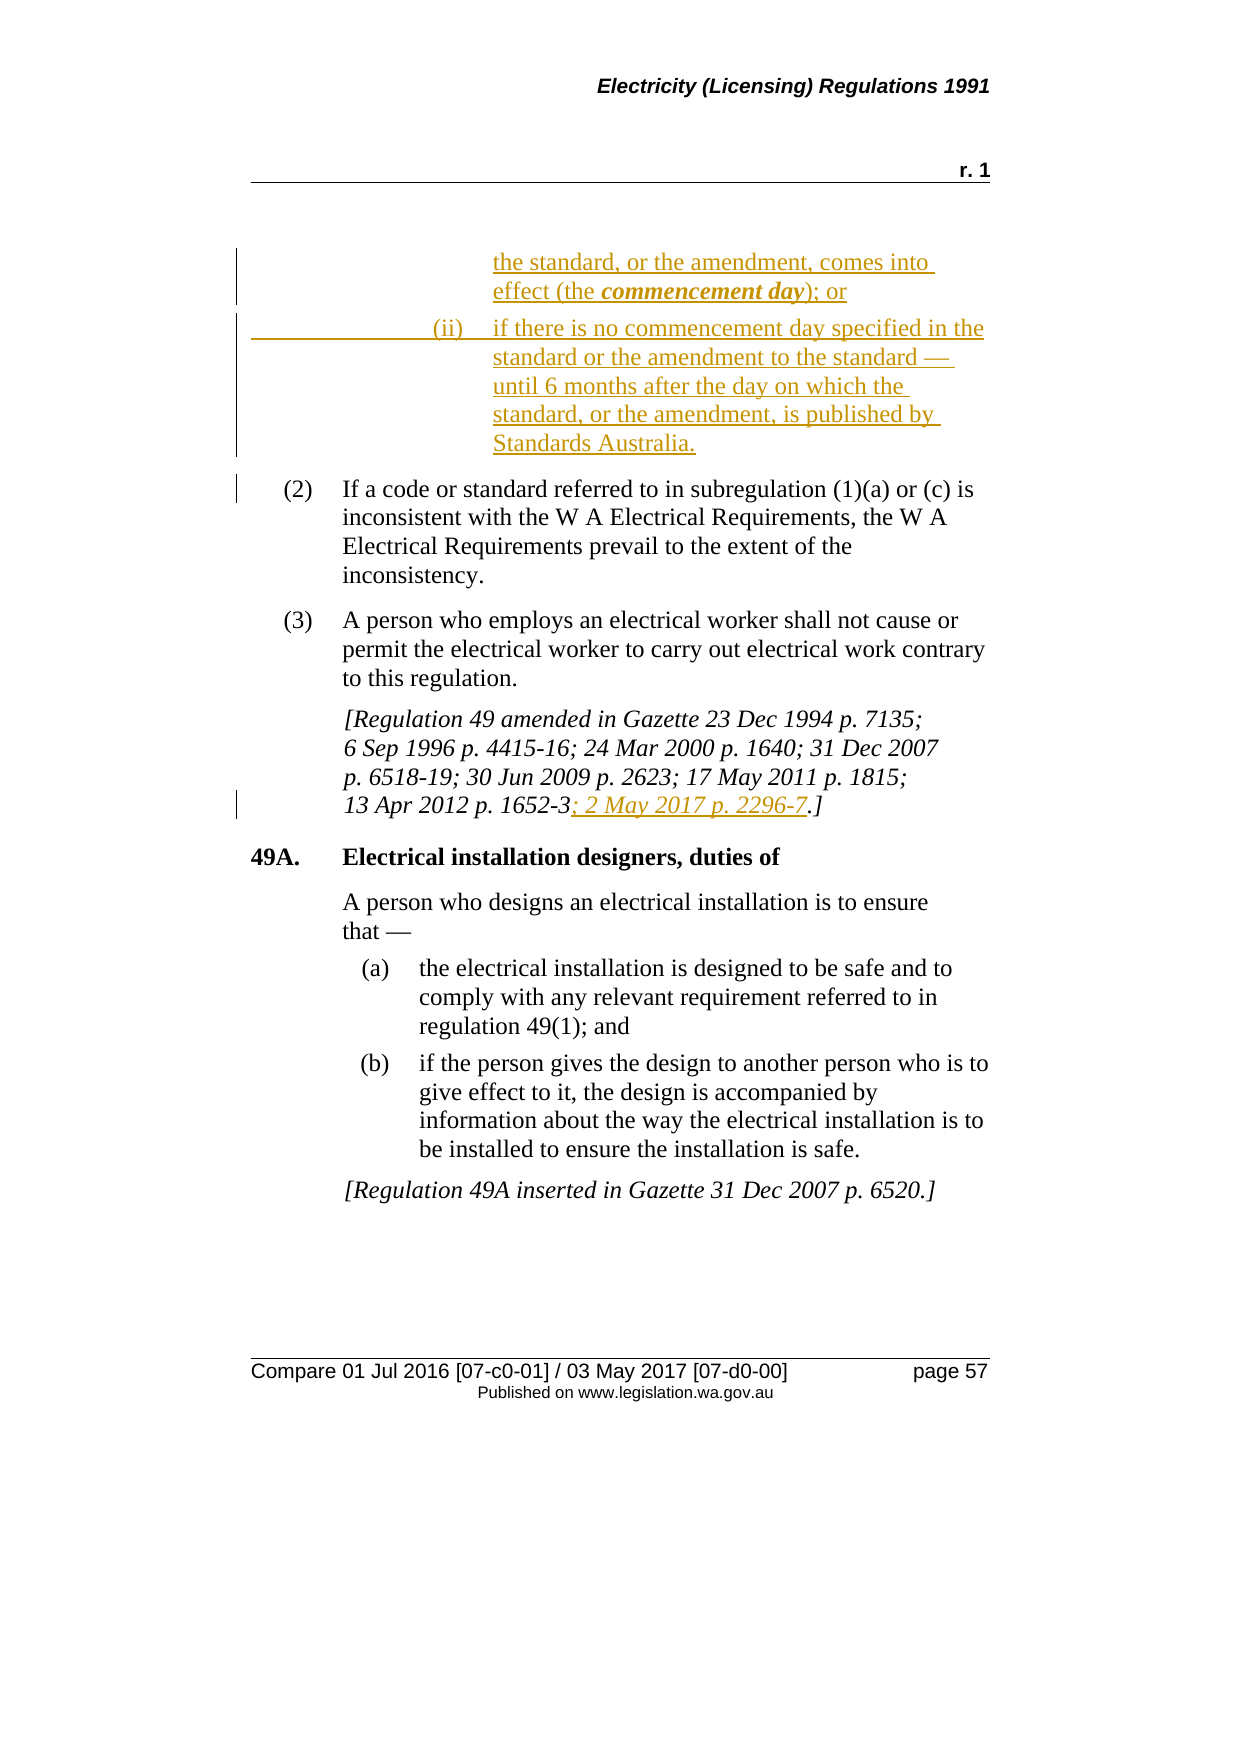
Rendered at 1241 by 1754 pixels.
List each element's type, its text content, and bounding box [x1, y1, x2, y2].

text [Regulation 49 amended in Gazette 23 Dec 1994 p. 7135; 6 Sep 1996 p. 4415-16; 24 Mar 2000 p. 1640; 31 Dec 2007 p. 6518-19; 30 Jun 2009 p. 2623; 17 May 2011 p. 1815; 13 Apr 2012 p. 1652-3.] [251, 704, 990, 819]
text [Regulation 49A inserted in Gazette 31 Dec 2007 p. 6520.] [251, 1175, 990, 1204]
text (3) A person who employs an electrical worker shall not cause or permit the electrical worker to carry out electrical work contrary to this regulation. [251, 605, 990, 692]
text (b) if the person gives the design to another person who is to give effect to it, the design is accompanied by information about the way the electrical installation is to be installed to ensure the installation is safe. [251, 1048, 990, 1163]
text (a) the electrical installation is designed to be safe and to comply with any relevant requirement referred to in regulation 49(1); and [251, 953, 990, 1039]
text (2) If a code or standard referred to in subregulation (1)(a) or (c) is inconsistent with the W A Electrical Requirements, the W A Electrical Requirements prevail to the extent of the inconsistency. [251, 474, 990, 589]
subtitle 49A. Electrical installation designers, duties of [251, 842, 990, 871]
text A person who designs an electrical installation is to ensure that — [251, 887, 990, 945]
